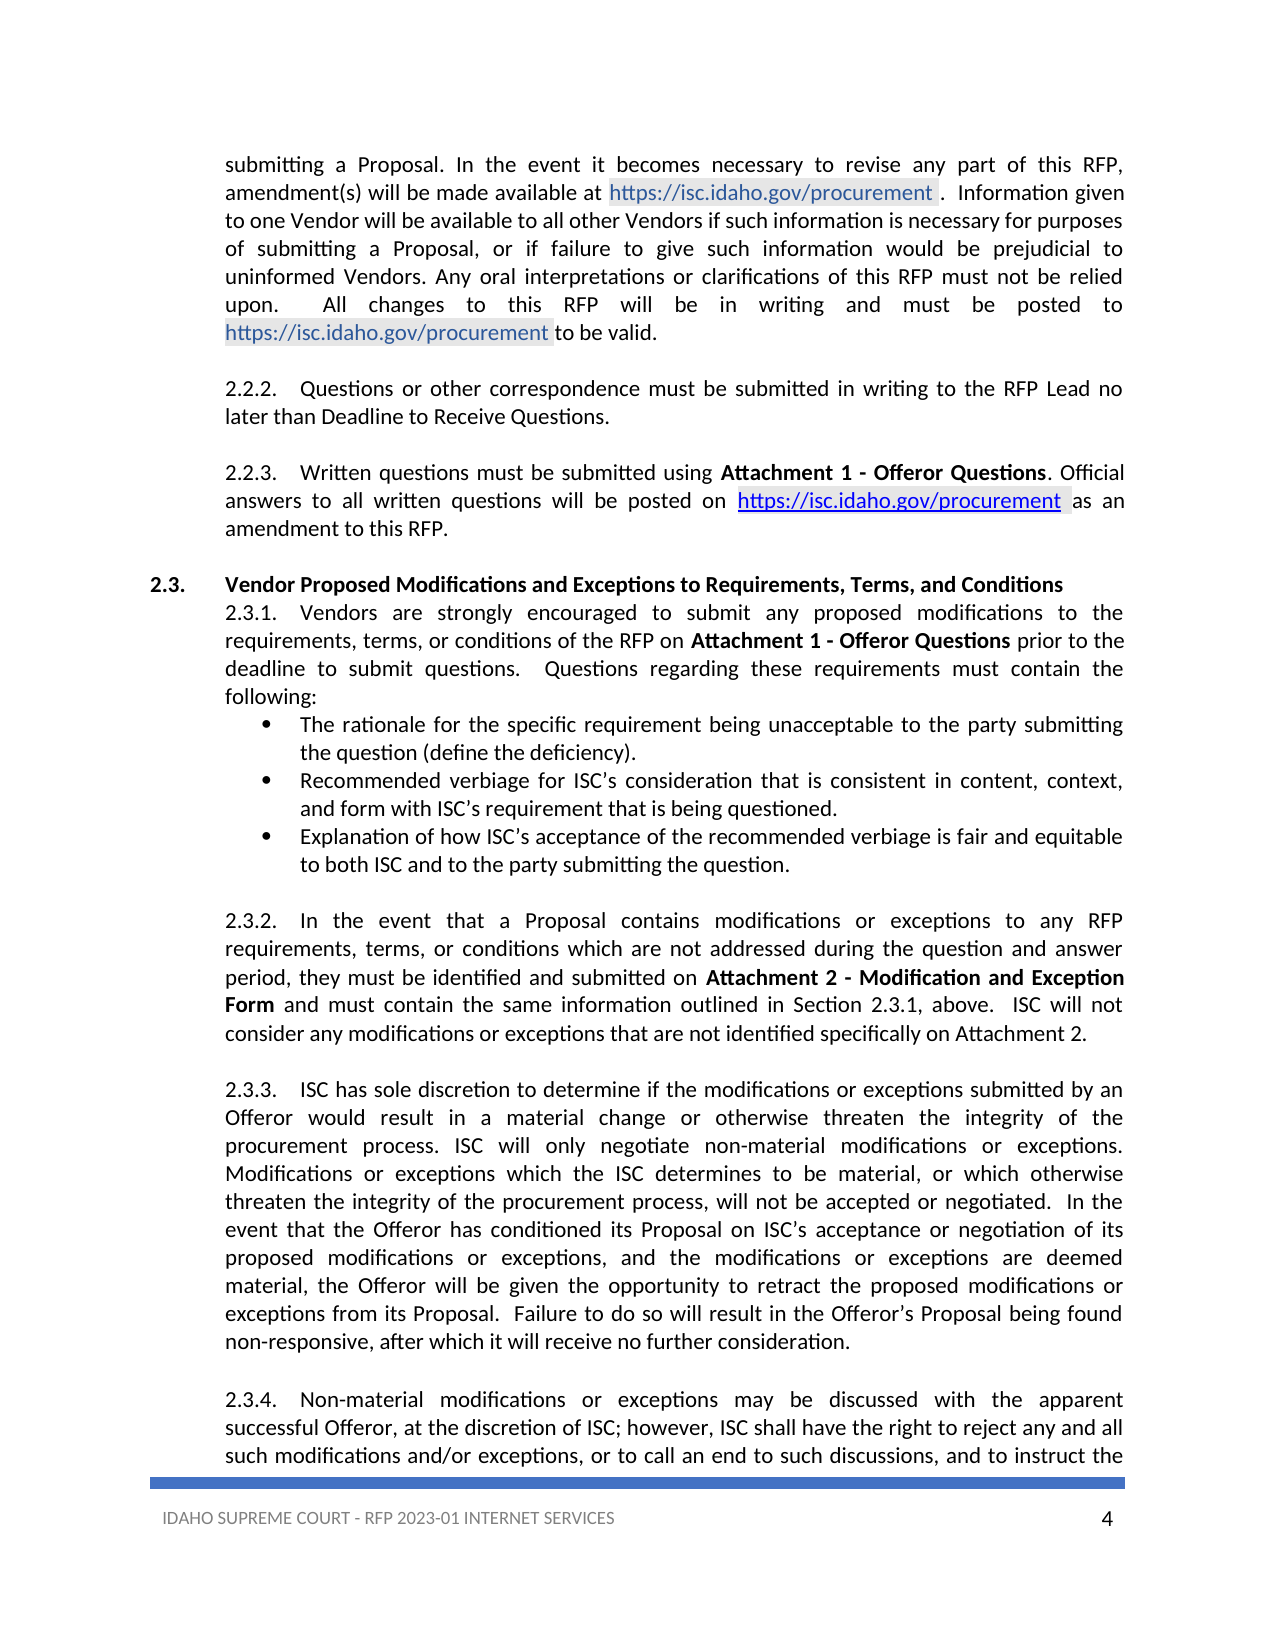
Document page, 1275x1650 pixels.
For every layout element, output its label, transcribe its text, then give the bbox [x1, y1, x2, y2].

list Vendors are strongly encouraged to submit any proposed modifications to the requirements, terms, or conditions of the RFP on Attachment 1 - Offeror Questions prior to the deadline to submit questions. Questions regarding these requirements must contain the following: [225, 598, 1125, 710]
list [225, 150, 1125, 346]
list Explanation of how ISC’s acceptance of the recommended verbiage is fair and equitable to both ISC and to the party submitting the question. [262, 822, 1125, 878]
list Written questions must be submitted using Attachment 1 - Offeror Questions. Official answers to all written questions will be posted on https://isc.idaho.gov/procurement as an amendment to this RFP. [225, 458, 1125, 542]
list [225, 1385, 1125, 1469]
list ISC has sole discretion to determine if the modifications or exceptions submitted by an Offeror would result in a material change or otherwise threaten the integrity of the procurement process. ISC will only negotiate non-material modifications or exceptions. Modifications or exceptions which the ISC determines to be material, or which otherwise threaten the integrity of the procurement process, will not be accepted or negotiated. In the event that the Offeror has conditioned its Proposal on ISC’s acceptance or negotiation of its proposed modifications or exceptions, and the modifications or exceptions are deemed material, the Offeror will be given the opportunity to retract the proposed modifications or exceptions from its Proposal. Failure to do so will result in the Offeror’s Proposal being found non-responsive, after which it will receive no further consideration. [225, 1075, 1125, 1355]
list Recommended verbiage for ISC’s consideration that is consistent in content, context, and form with ISC’s requirement that is being questioned. [262, 766, 1125, 822]
list Vendor Proposed Modifications and Exceptions to Requirements, Terms, and Conditions [150, 570, 1125, 598]
list The rationale for the specific requirement being unacceptable to the party submitting the question (define the deficiency). [262, 710, 1125, 766]
list Questions or other correspondence must be submitted in writing to the RFP Lead no later than Deadline to Receive Questions. [225, 374, 1125, 430]
list In the event that a Proposal contains modifications or exceptions to any RFP requirements, terms, or conditions which are not addressed during the question and answer period, they must be identified and submitted on Attachment 2 - Modification and Exception Form and must contain the same information outlined in Section 2.3.1, above. ISC will not consider any modifications or exceptions that are not identified specifically on Attachment 2. [225, 907, 1125, 1047]
